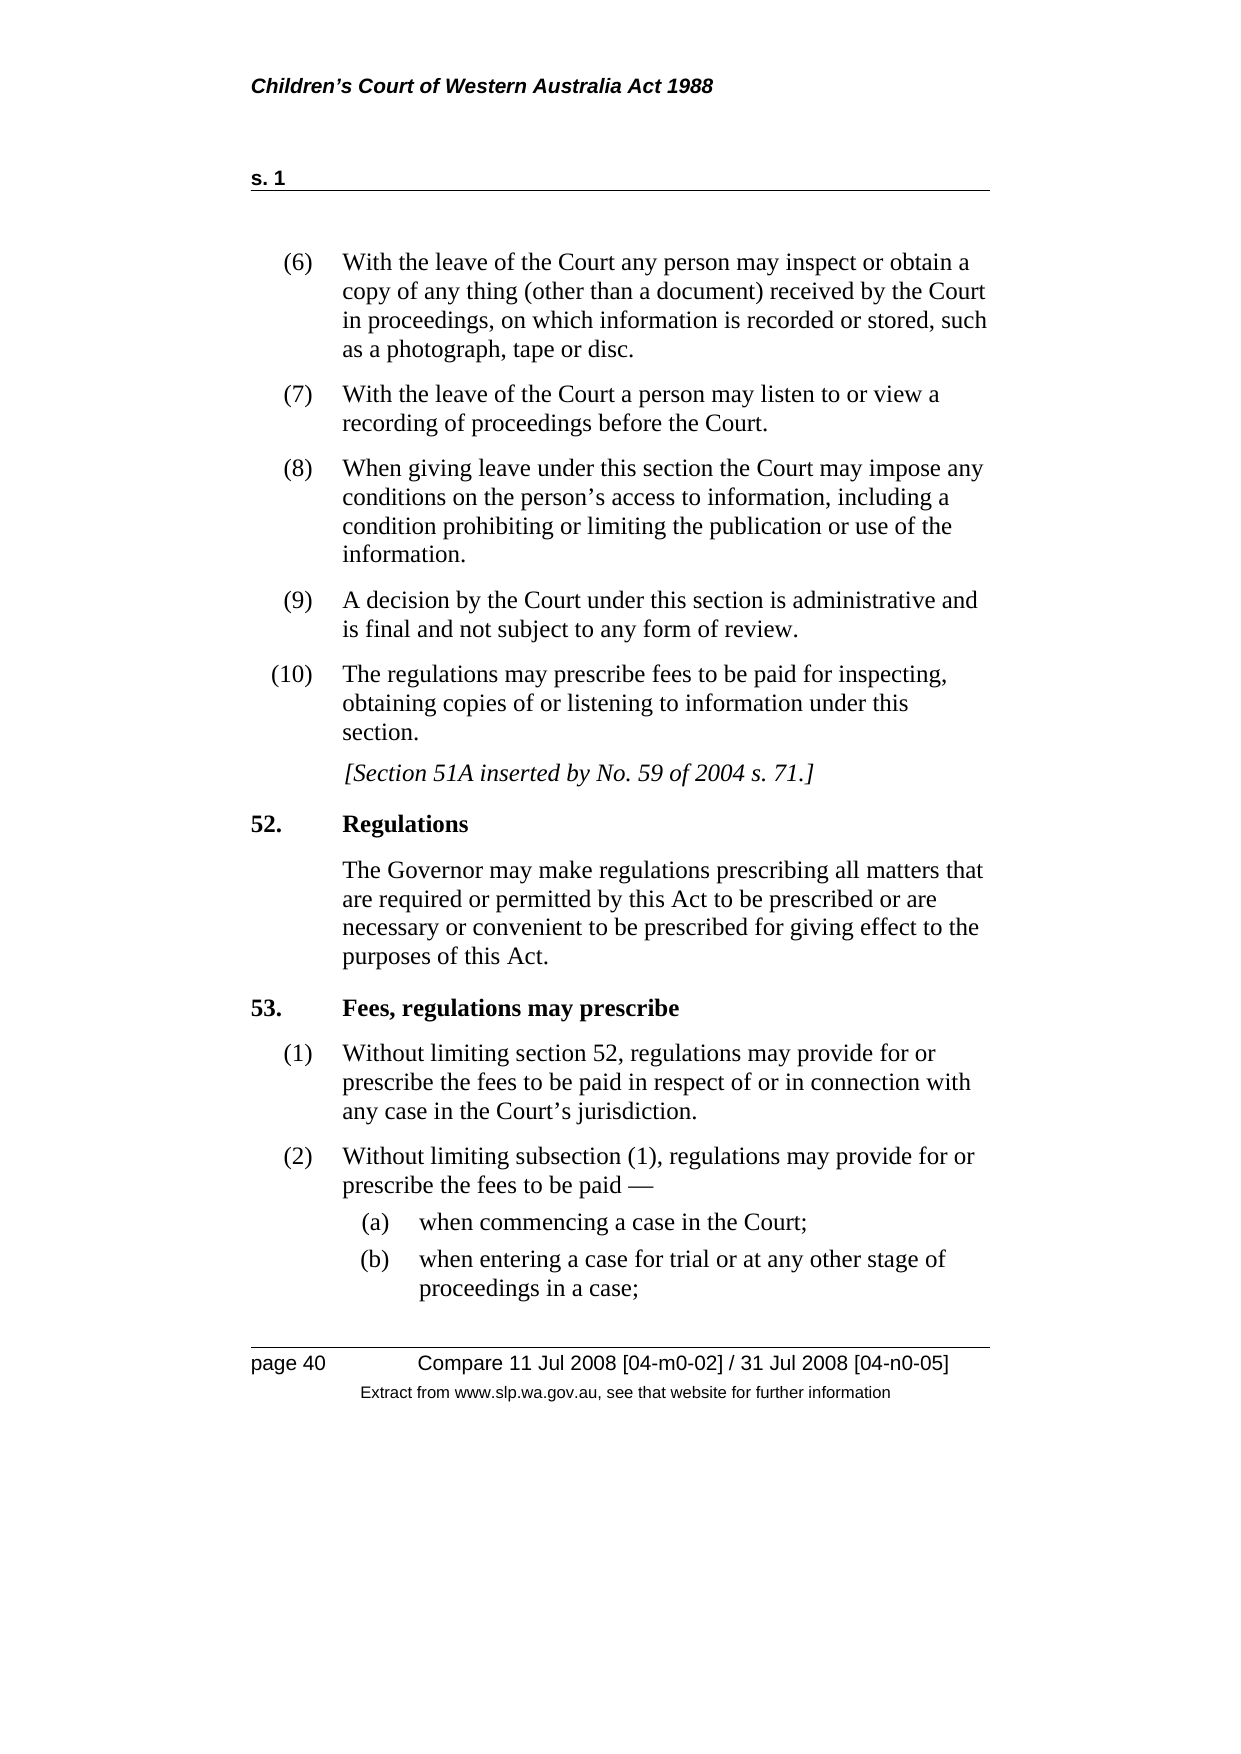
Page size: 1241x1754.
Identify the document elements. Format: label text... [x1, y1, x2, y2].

text (2) Without limiting subsection (1), regulations may provide for or prescribe the fees to be paid — [251, 1141, 990, 1199]
text The Governor may make regulations prescribing all matters that are required or permitted by this Act to be prescribed or are necessary or convenient to be prescribed for giving effect to the purposes of this Act. [251, 855, 990, 970]
text (6) With the leave of the Court any person may inspect or obtain a copy of any thing (other than a document) received by the Court in proceedings, on which information is recorded or stored, such as a photograph, tape or disc. [251, 247, 990, 362]
text [Section 51A inserted by No. 59 of 2004 s. 71.] [251, 758, 990, 787]
text (b) when entering a case for trial or at any other stage of proceedings in a case; [251, 1244, 990, 1302]
subtitle 52. Regulations [251, 809, 990, 838]
text (1) Without limiting section 52, regulations may provide for or prescribe the fees to be paid in respect of or in connection with any case in the Court’s jurisdiction. [251, 1038, 990, 1124]
text (10) The regulations may prescribe fees to be paid for inspecting, obtaining copies of or listening to information under this section. [251, 659, 990, 745]
text (7) With the leave of the Court a person may listen to or view a recording of proceedings before the Court. [251, 379, 990, 437]
text (8) When giving leave under this section the Court may impose any conditions on the person’s access to information, including a condition prohibiting or limiting the publication or use of the information. [251, 453, 990, 568]
subtitle 53. Fees, regulations may prescribe [251, 993, 990, 1022]
text (9) A decision by the Court under this section is administrative and is final and not subject to any form of review. [251, 585, 990, 642]
text (a) when commencing a case in the Court; [251, 1207, 990, 1236]
